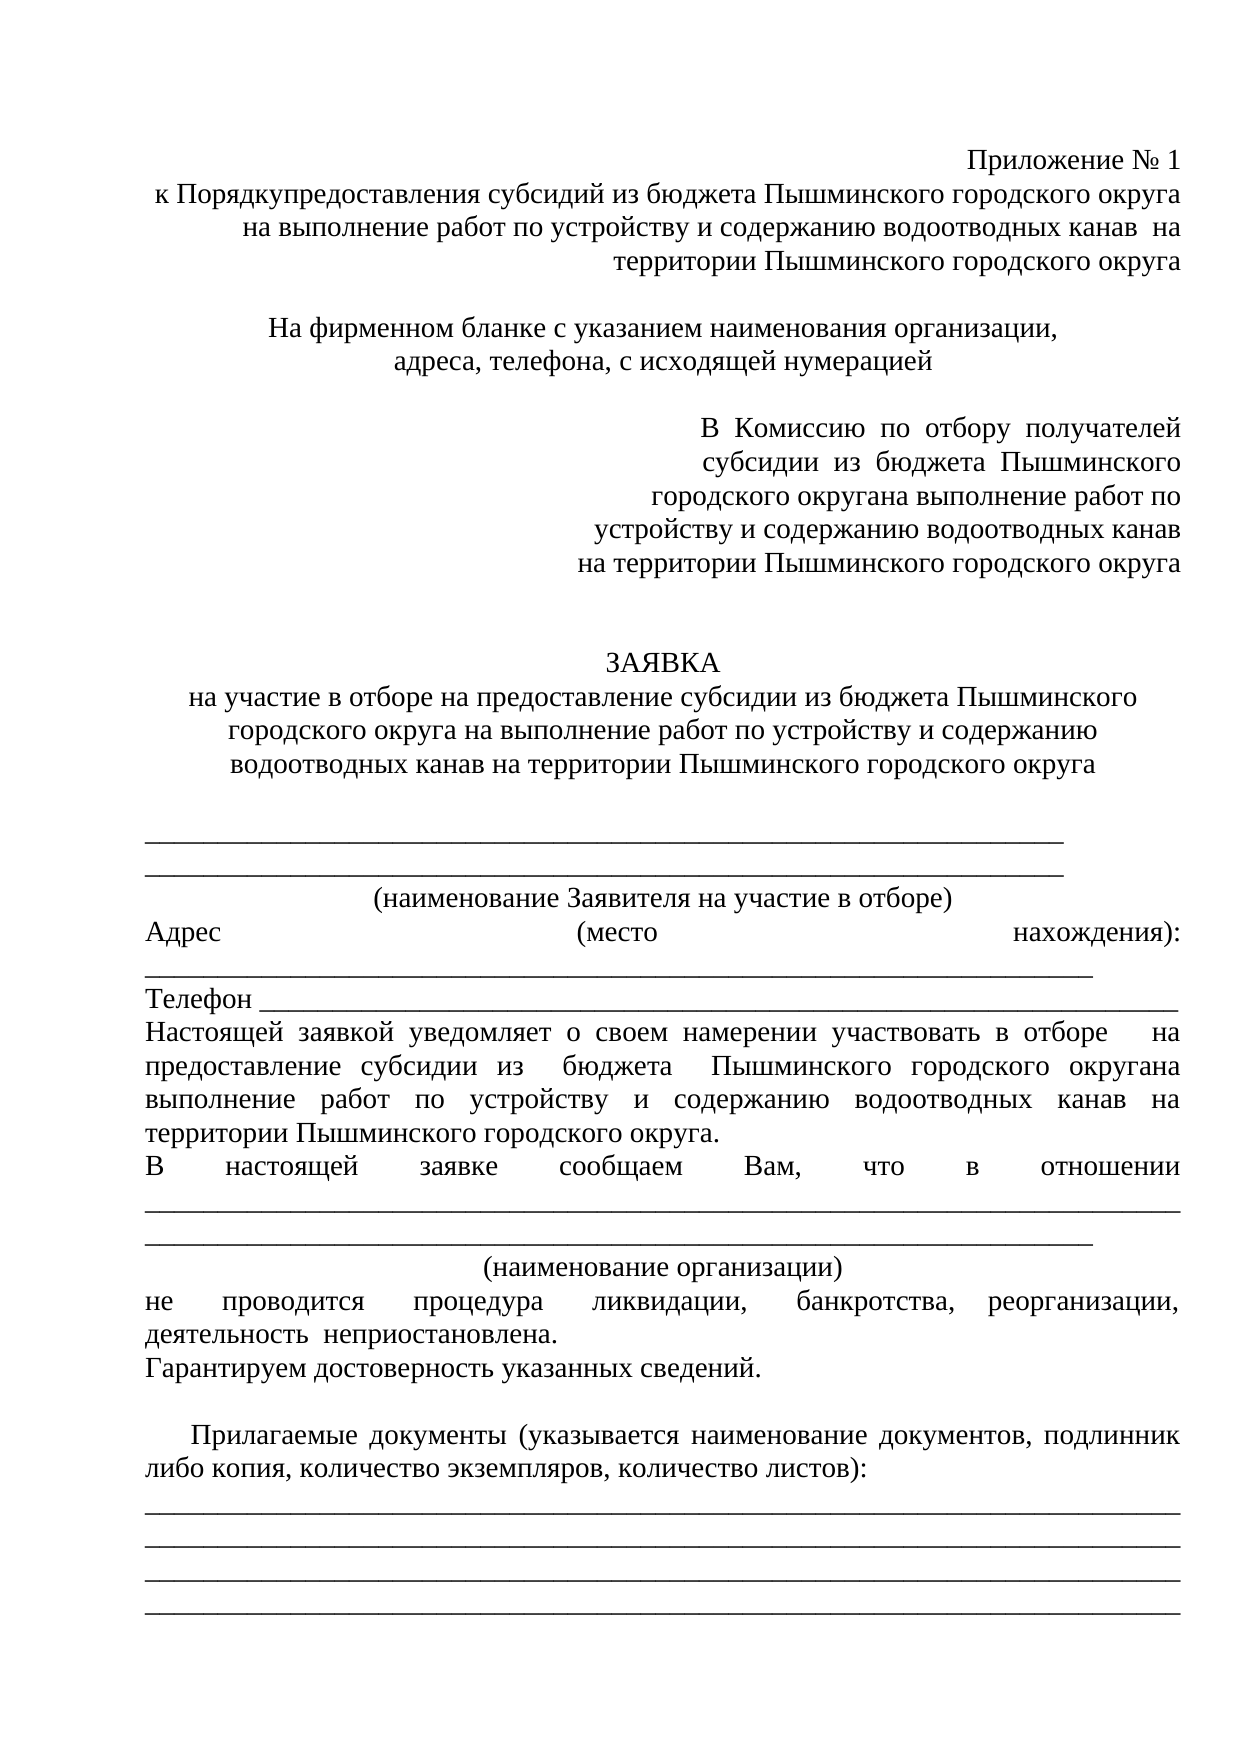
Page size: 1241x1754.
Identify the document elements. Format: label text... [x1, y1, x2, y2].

text _______________________________________________________________ [145, 813, 1181, 847]
text на участие в отборе на предоставление субсидии из бюджета Пышминского городского округа на выполнение работ по устройству и содержанию водоотводных канав на территории Пышминского городского округа [145, 679, 1181, 779]
text Телефон _______________________________________________________________ [145, 981, 1181, 1014]
text не проводится процедура ликвидации, банкротства, реорганизации, деятельность неприостановлена. [145, 1283, 1181, 1350]
text субсидии из бюджета Пышминского [145, 444, 1181, 478]
text Прилагаемые документы (указывается наименование документов, подлинник либо копия, количество экземпляров, количество листов): [145, 1417, 1181, 1484]
text на территории Пышминского городского округа [145, 545, 1181, 578]
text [145, 1484, 1181, 1618]
text _______________________________________________________________ [145, 847, 1181, 880]
text адреса, телефона, с исходящей нумерацией [145, 343, 1181, 377]
text (наименование организации) [145, 1249, 1181, 1283]
text Адрес (место нахождения): _________________________________________________________________ [145, 914, 1181, 981]
text городского округана выполнение работ по [145, 478, 1181, 511]
text В Комиссию по отбору получателей [145, 411, 1181, 444]
text ЗАЯВКА [145, 645, 1181, 679]
text устройству и содержанию водоотводных канав [145, 511, 1181, 545]
text Настоящей заявкой уведомляет о своем намерении участвовать в отборе на предоставление субсидии из бюджета Пышминского городского округана выполнение работ по устройству и содержанию водоотводных канав на территории Пышминского городского округа. [145, 1014, 1181, 1148]
text к Порядкупредоставления субсидий из бюджета Пышминского городского округа на выполнение работ по устройству и содержанию водоотводных канав на территории Пышминского городского округа [145, 176, 1181, 276]
text Гарантируем достоверность указанных сведений. [145, 1350, 1181, 1383]
text На фирменном бланке с указанием наименования организации, [145, 310, 1181, 343]
text Приложение № 1 [145, 142, 1181, 176]
text (наименование Заявителя на участие в отборе) [145, 880, 1181, 914]
text В настоящей заявке сообщаем Вам, что в отношении ________________________________________________________________________________________________________________________________________ [145, 1148, 1181, 1249]
